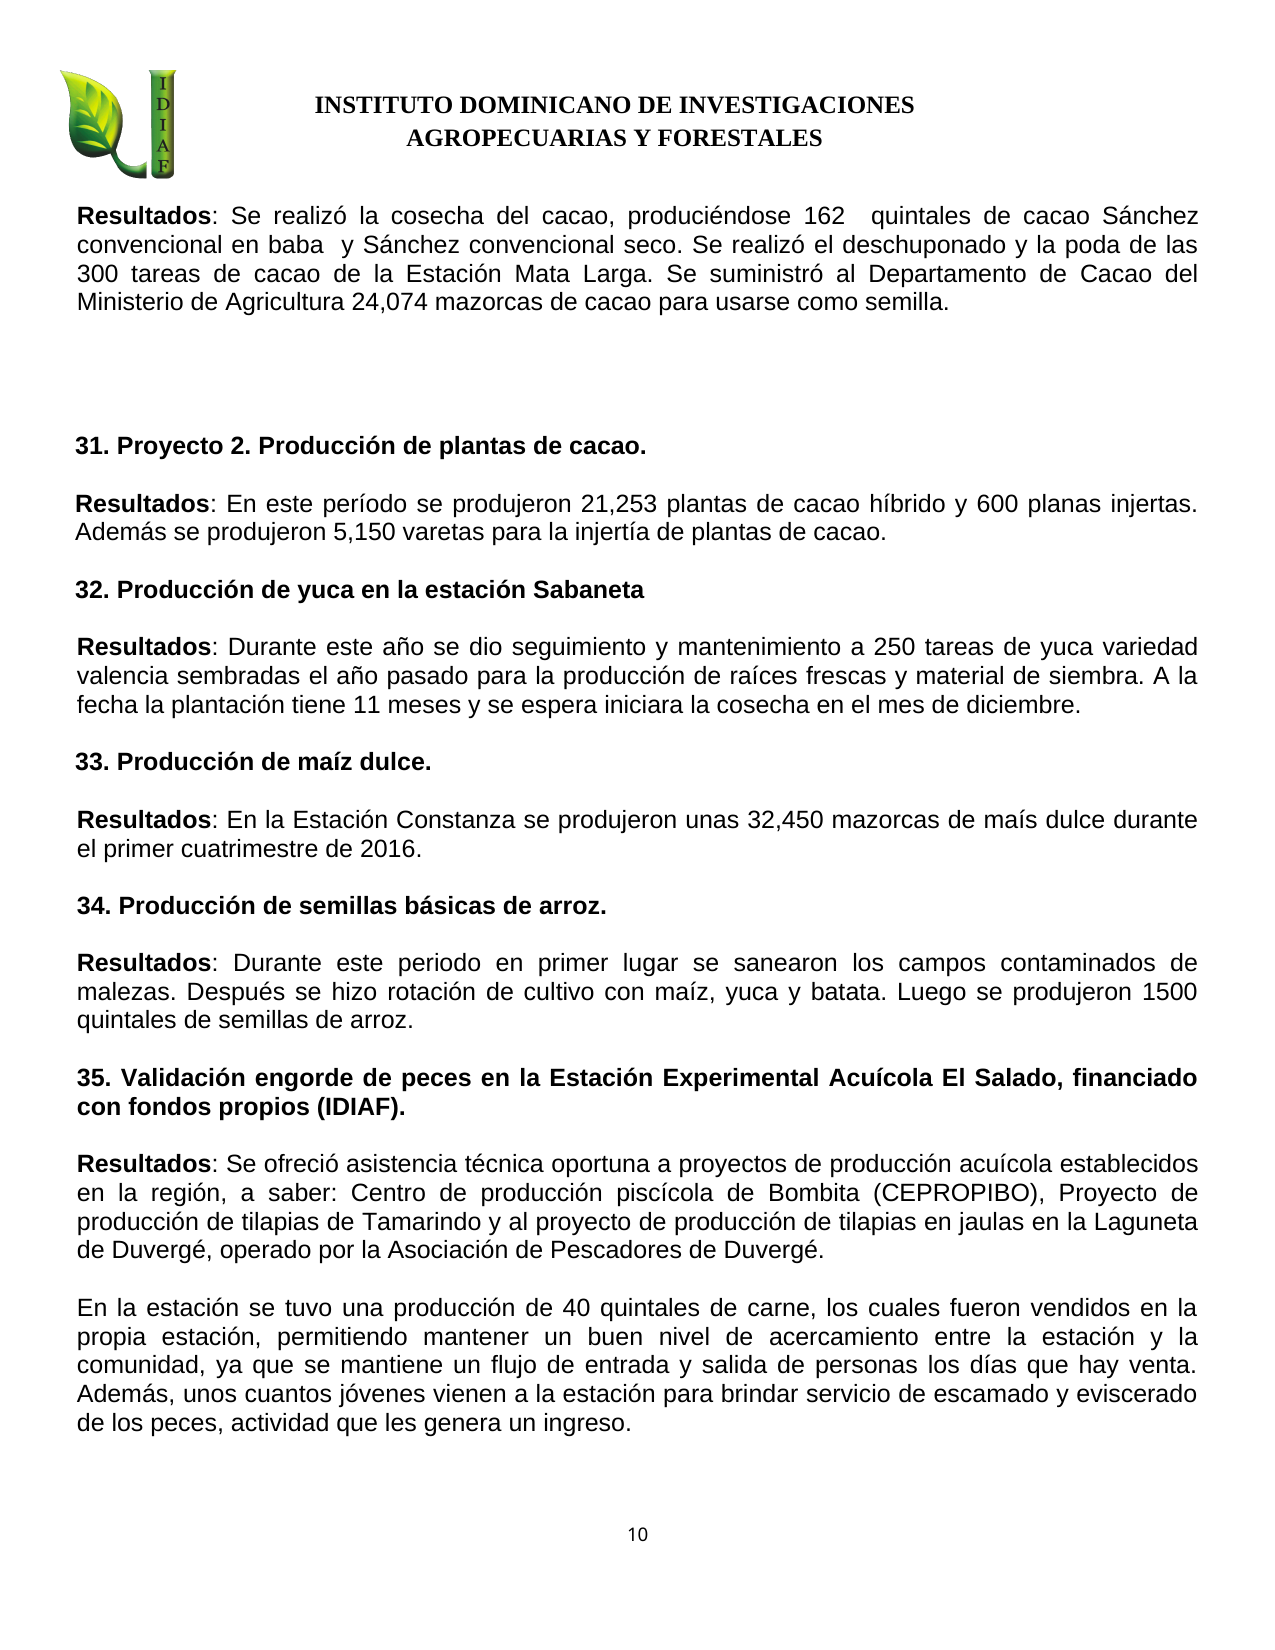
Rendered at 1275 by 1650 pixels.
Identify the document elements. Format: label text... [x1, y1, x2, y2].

text Resultados: Se ofreció asistencia técnica oportuna a proyectos de producción acuícola establecidos en la región, a saber: Centro de producción piscícola de Bombita (CEPROPIBO), Proyecto de producción de tilapias de Tamarindo y al proyecto de producción de tilapias en jaulas en la Laguneta de Duvergé, operado por la Asociación de Pescadores de Duvergé. [77, 1149, 1200, 1264]
text 34. Producción de semillas básicas de arroz. [77, 891, 1200, 920]
text Resultados: En este período se produjeron 21,253 plantas de cacao híbrido y 600 planas injertas. Además se produjeron 5,150 varetas para la injertía de plantas de cacao. [75, 488, 1200, 546]
text Resultados: En la Estación Constanza se produjeron unas 32,450 mazorcas de maís dulce durante el primer cuatrimestre de 2016. [77, 805, 1200, 862]
text 31. Proyecto 2. Producción de plantas de cacao. [75, 431, 1200, 460]
text Resultados: Se realizó la cosecha del cacao, produciéndose 162 quintales de cacao Sánchez convencional en baba y Sánchez convencional seco. Se realizó el deschuponado y la poda de las 300 tareas de cacao de la Estación Mata Larga. Se suministró al Departamento de Cacao del Ministerio de Agricultura 24,074 mazorcas de cacao para usarse como semilla. [77, 201, 1200, 316]
text Resultados: Durante este periodo en primer lugar se sanearon los campos contaminados de malezas. Después se hizo rotación de cultivo con maíz, yuca y batata. Luego se produjeron 1500 quintales de semillas de arroz. [77, 948, 1200, 1034]
picture [59, 70, 177, 179]
text 32. Producción de yuca en la estación Sabaneta [75, 575, 1200, 603]
text 35. Validación engorde de peces en la Estación Experimental Acuícola El Salado, financiado con fondos propios (IDIAF). [77, 1063, 1200, 1120]
text Resultados: Durante este año se dio seguimiento y mantenimiento a 250 tareas de yuca variedad valencia sembradas el año pasado para la producción de raíces frescas y material de siembra. A la fecha la plantación tiene 11 meses y se espera iniciara la cosecha en el mes de diciembre. [77, 632, 1200, 718]
text 33. Producción de maíz dulce. [75, 747, 1200, 776]
text En la estación se tuvo una producción de 40 quintales de carne, los cuales fueron vendidos en la propia estación, permitiendo mantener un buen nivel de acercamiento entre la estación y la comunidad, ya que se mantiene un flujo de entrada y salida de personas los días que hay venta. Además, unos cuantos jóvenes vienen a la estación para brindar servicio de escamado y eviscerado de los peces, actividad que les genera un ingreso. [77, 1293, 1200, 1437]
